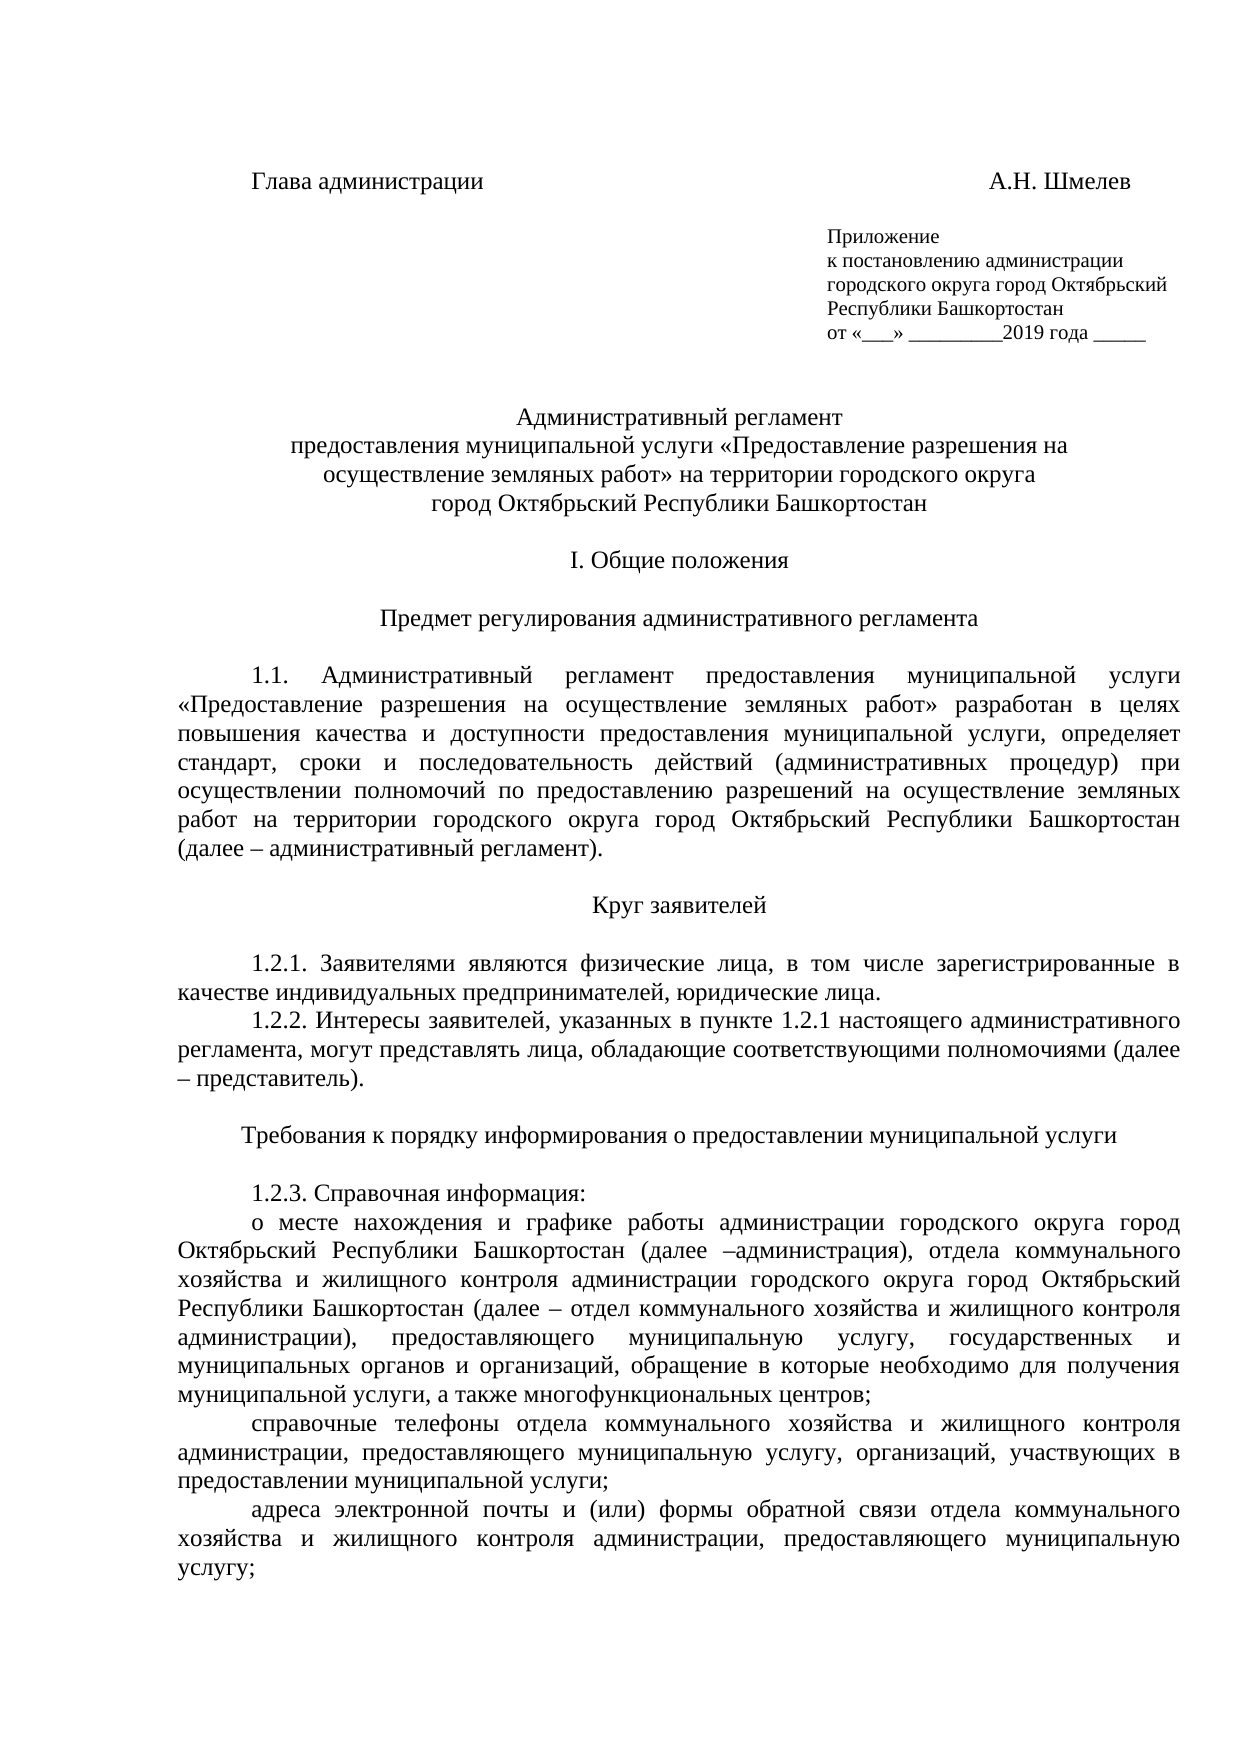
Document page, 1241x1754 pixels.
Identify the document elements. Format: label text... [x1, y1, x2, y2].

text осуществление земляных работ» на территории городского округа [177, 459, 1181, 488]
text 1.1. Административный регламент предоставления муниципальной услуги «Предоставление разрешения на осуществление земляных работ» разработан в целях повышения качества и доступности предоставления муниципальной услуги, определяет стандарт, сроки и последовательность действий (административных процедур) при осуществлении полномочий по предоставлению разрешений на осуществление земляных работ на территории городского округа город Октябрьский Республики Башкортостан (далее – административный регламент). [177, 660, 1181, 862]
list 1.2.1. Заявителями являются физические лица, в том числе зарегистрированные в качестве индивидуальных предпринимателей, юридические лица. [177, 948, 1181, 1005]
list 1.2.2. Интересы заявителей, указанных в пункте 1.2.1 настоящего административного регламента, могут представлять лица, обладающие соответствующими полномочиями (далее – представитель). [177, 1005, 1181, 1092]
list Круг заявителей [177, 890, 1181, 919]
text от «___» _________2019 года _____ [827, 320, 1181, 344]
text Административный регламент [177, 402, 1181, 430]
text Предмет регулирования административного регламента [177, 603, 1181, 632]
text Требования к порядку информирования о предоставлении муниципальной услуги [177, 1120, 1181, 1149]
text адреса электронной почты и (или) формы обратной связи отдела коммунального хозяйства и жилищного контроля администрации, предоставляющего муниципальную услугу; [177, 1494, 1181, 1580]
text предоставления муниципальной услуги «Предоставление разрешения на [177, 430, 1181, 459]
text о месте нахождения и графике работы администрации городского округа город Октябрьский Республики Башкортостан (далее –администрация), отдела коммунального хозяйства и жилищного контроля администрации городского округа город Октябрьский Республики Башкортостан (далее – отдел коммунального хозяйства и жилищного контроля администрации), предоставляющего муниципальную услугу, государственных и муниципальных органов и организаций, обращение в которые необходимо для получения муниципальной услуги, а также многофункциональных центров; [177, 1207, 1181, 1408]
text к постановлению администрации [827, 248, 1181, 272]
text Республики Башкортостан [827, 296, 1181, 320]
text Глава администрации А.Н. Шмелев [177, 166, 1181, 195]
text городского округа город Октябрьский [827, 272, 1181, 296]
text Приложение [827, 224, 1181, 248]
text I. Общие положения [177, 545, 1181, 574]
text город Октябрьский Республики Башкортостан [177, 488, 1181, 517]
text 1.2.3. Справочная информация: [177, 1178, 1181, 1207]
text справочные телефоны отдела коммунального хозяйства и жилищного контроля администрации, предоставляющего муниципальную услугу, организаций, участвующих в предоставлении муниципальной услуги; [177, 1408, 1181, 1494]
